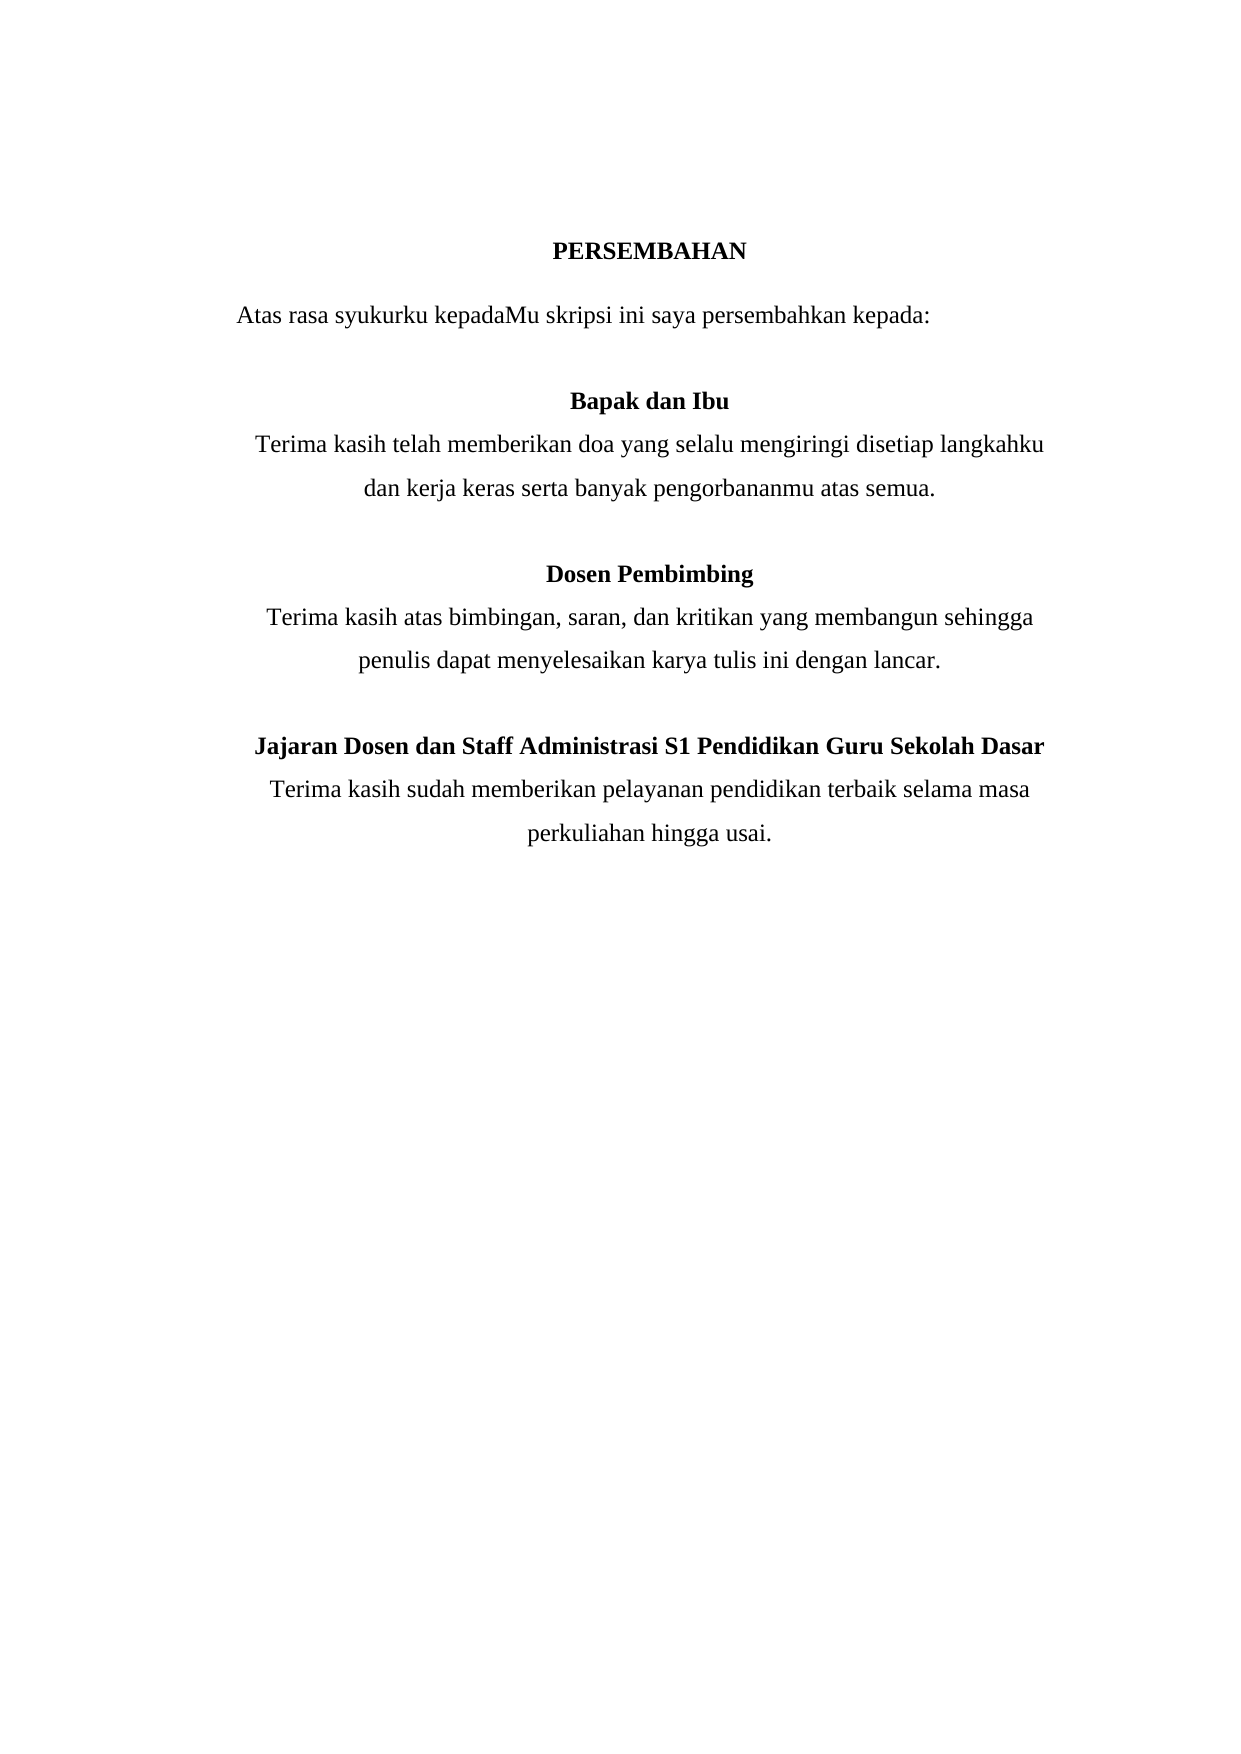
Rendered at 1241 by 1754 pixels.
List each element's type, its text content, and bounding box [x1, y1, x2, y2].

text Jajaran Dosen dan Staff Administrasi S1 Pendidikan Guru Sekolah Dasar [236, 731, 1063, 760]
text Bapak dan Ibu [236, 386, 1063, 415]
text Atas rasa syukurku kepadaMu skripsi ini saya persembahkan kepada: [236, 300, 1063, 329]
text Terima kasih atas bimbingan, saran, dan kritikan yang membangun sehingga penulis dapat menyelesaikan karya tulis ini dengan lancar. [236, 602, 1063, 674]
text Terima kasih telah memberikan doa yang selalu mengiringi disetiap langkahku dan kerja keras serta banyak pengorbananmu atas semua. [236, 429, 1063, 501]
text Dosen Pembimbing [236, 559, 1063, 588]
text Terima kasih sudah memberikan pelayanan pendidikan terbaik selama masa perkuliahan hingga usai. [236, 774, 1063, 846]
text PERSEMBAHAN [236, 236, 1063, 265]
